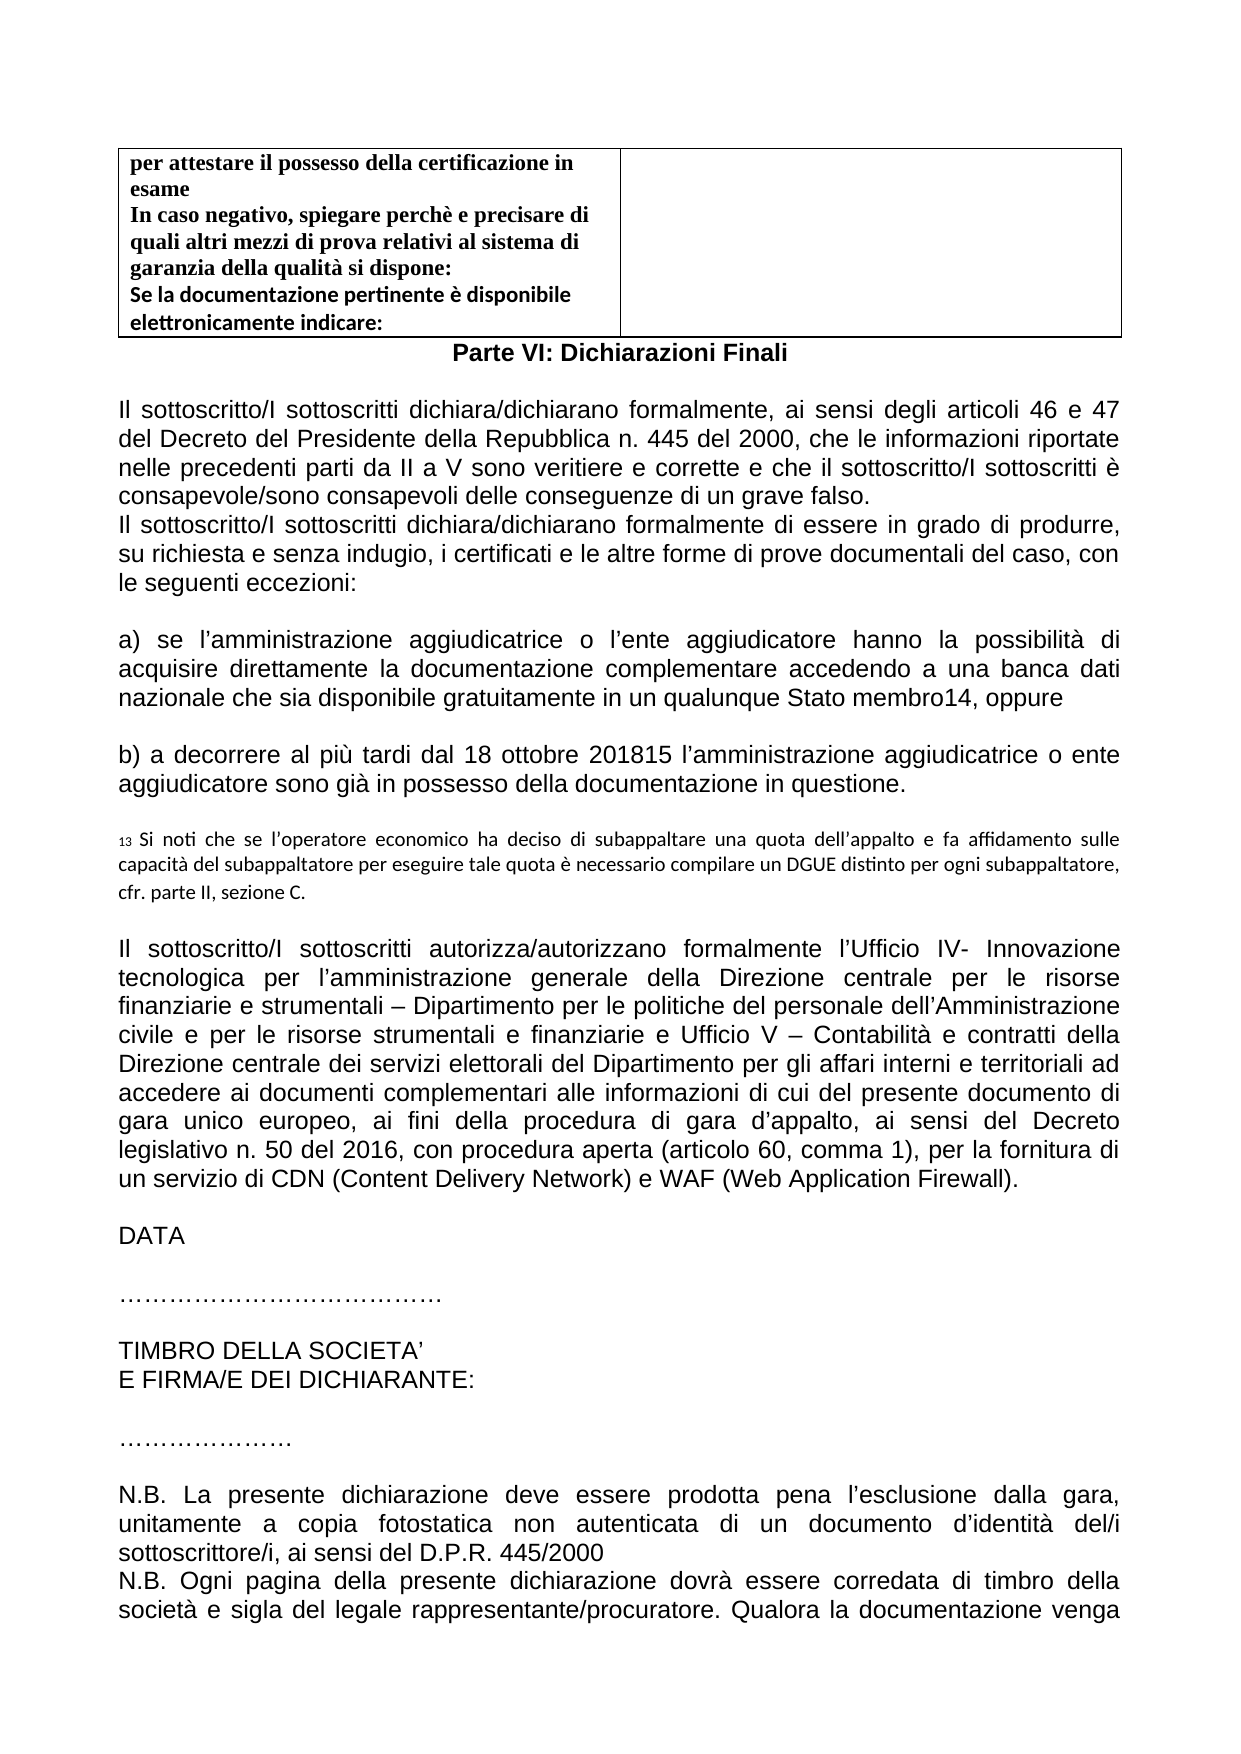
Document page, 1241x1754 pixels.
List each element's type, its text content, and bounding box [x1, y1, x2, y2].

text Il sottoscritto/I sottoscritti autorizza/autorizzano formalmente l’Ufficio IV- Innovazione tecnologica per l’amministrazione generale della Direzione centrale per le risorse finanziarie e strumentali – Dipartimento per le politiche del personale dell’Amministrazione civile e per le risorse strumentali e finanziarie e Ufficio V – Contabilità e contratti della Direzione centrale dei servizi elettorali del Dipartimento per gli affari interni e territoriali ad accedere ai documenti complementari alle informazioni di cui del presente documento di gara unico europeo, ai fini della procedura di gara d’appalto, ai sensi del Decreto legislativo n. 50 del 2016, con procedura aperta (articolo 60, comma 1), per la fornitura di un servizio di CDN (Content Delivery Network) e WAF (Web Application Firewall). [118, 934, 1122, 1193]
text ………………… [118, 1423, 1122, 1451]
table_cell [621, 149, 1121, 336]
text Il sottoscritto/I sottoscritti dichiara/dichiarano formalmente di essere in grado di produrre, su richiesta e senza indugio, i certificati e le altre forme di prove documentali del caso, con le seguenti eccezioni: [118, 510, 1122, 596]
text DATA [118, 1221, 1122, 1250]
text b) a decorrere al più tardi dal 18 ottobre 201815 l’amministrazione aggiudicatrice o ente aggiudicatore sono già in possesso della documentazione in questione. [118, 740, 1122, 797]
text E FIRMA/E DEI DICHIARANTE: [118, 1365, 1122, 1394]
text 13 Si noti che se l’operatore economico ha deciso di subappaltare una quota dell’appalto e fa affidamento sulle capacità del subappaltatore per eseguire tale quota è necessario compilare un DGUE distinto per ogni subappaltatore, cfr. parte II, sezione C. [118, 826, 1122, 905]
text Parte VI: Dichiarazioni Finali [118, 338, 1122, 366]
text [118, 1566, 1122, 1624]
text N.B. La presente dichiarazione deve essere prodotta pena l’esclusione dalla gara, unitamente a copia fotostatica non autenticata di un documento d’identità del/i sottoscrittore/i, ai sensi del D.P.R. 445/2000 [118, 1480, 1122, 1566]
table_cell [119, 149, 620, 336]
text Il sottoscritto/I sottoscritti dichiara/dichiarano formalmente, ai sensi degli articoli 46 e 47 del Decreto del Presidente della Repubblica n. 445 del 2000, che le informazioni riportate nelle precedenti parti da II a V sono veritiere e corrette e che il sottoscritto/I sottoscritti è consapevole/sono consapevoli delle conseguenze di un grave falso. [118, 395, 1122, 510]
text TIMBRO DELLA SOCIETA’ [118, 1336, 1122, 1365]
text a) se l’amministrazione aggiudicatrice o l’ente aggiudicatore hanno la possibilità di acquisire direttamente la documentazione complementare accedendo a una banca dati nazionale che sia disponibile gratuitamente in un qualunque Stato membro14, oppure [118, 625, 1122, 711]
text ………………………………… [118, 1279, 1122, 1308]
